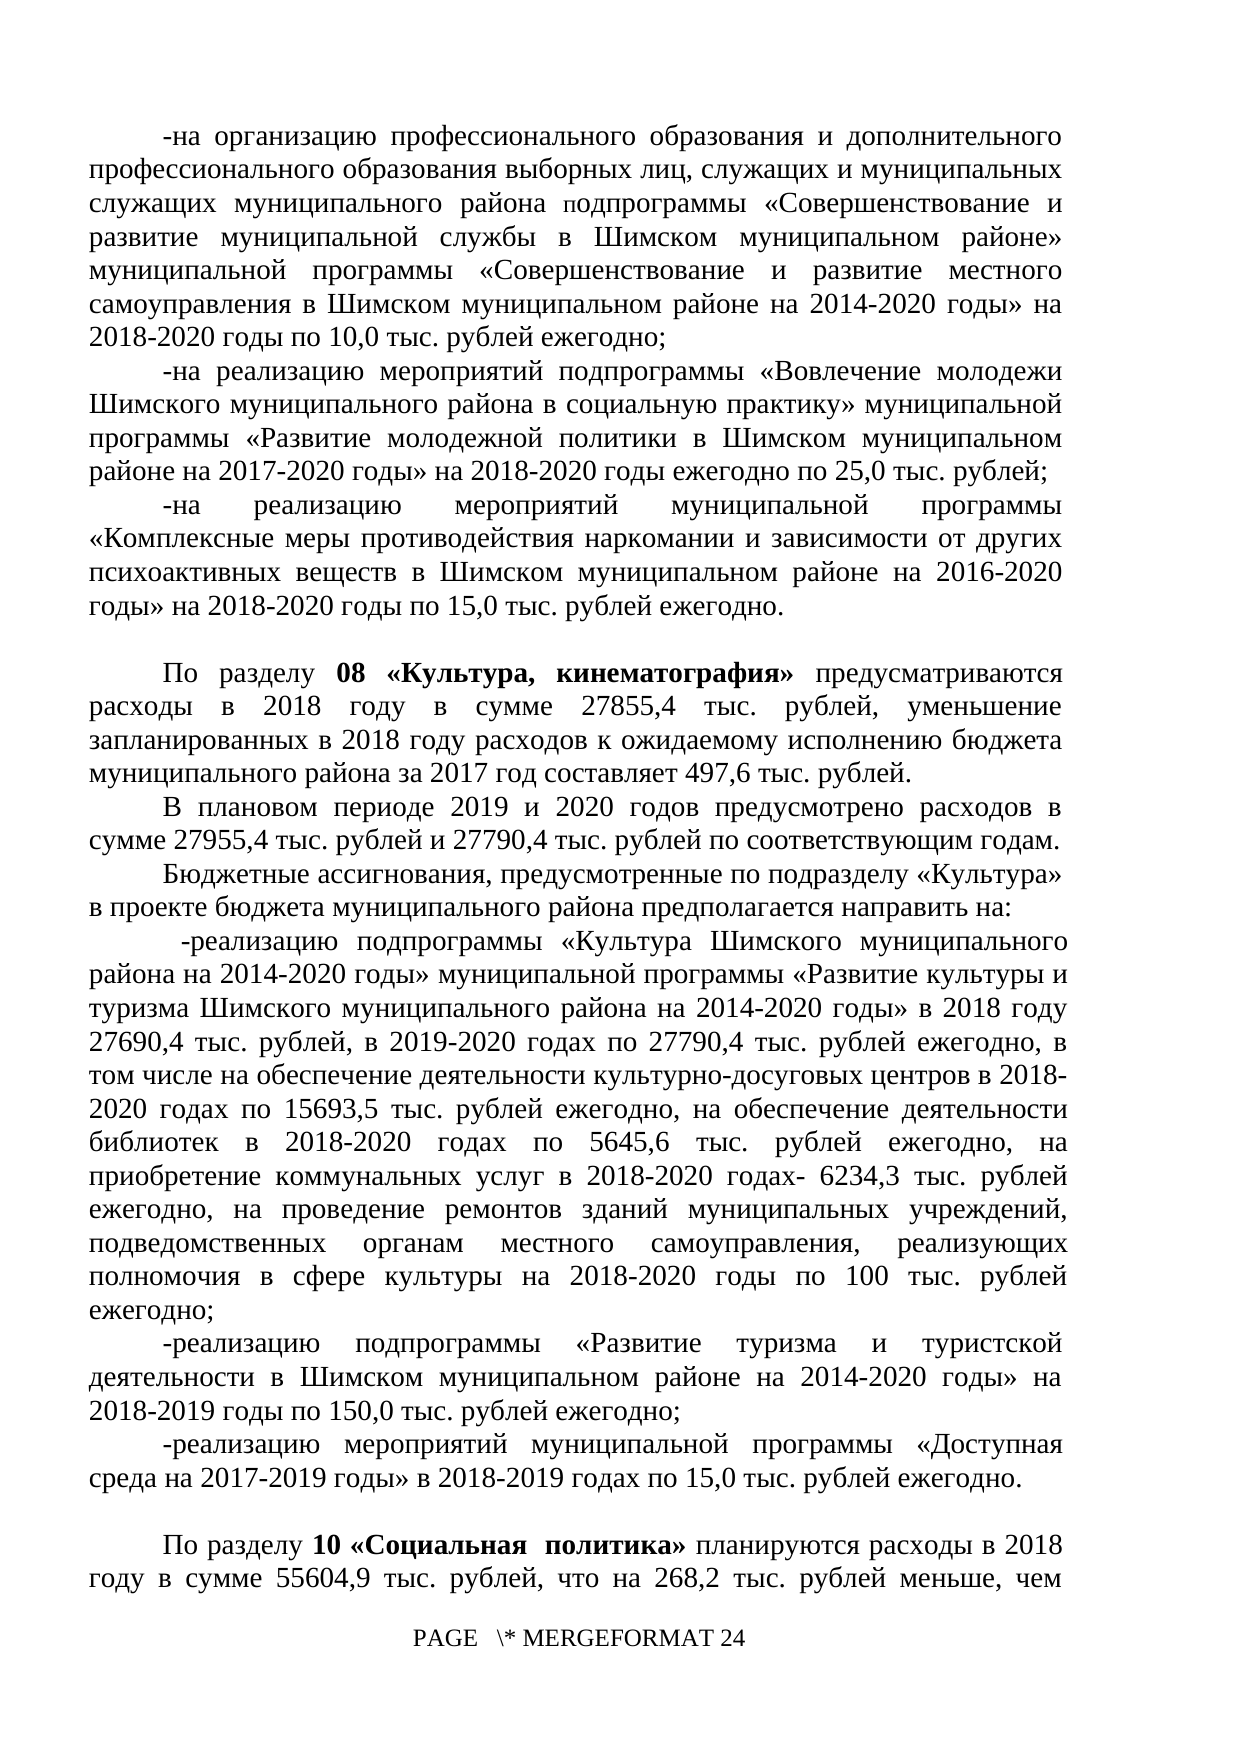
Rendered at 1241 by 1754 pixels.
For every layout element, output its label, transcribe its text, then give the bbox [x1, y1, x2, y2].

text В плановом периоде 2019 и 2020 годов предусмотрено расходов в сумме 27955,4 тыс. рублей и 27790,4 тыс. рублей по соответствующим годам. [89, 789, 1063, 856]
text -реализацию подпрограммы «Культура Шимского муниципального района на 2014-2020 годы» муниципальной программы «Развитие культуры и туризма Шимского муниципального района на 2014-2020 годы» в 2018 году 27690,4 тыс. рублей, в 2019-2020 годах по 27790,4 тыс. рублей ежегодно, в том числе на обеспечение деятельности культурно-досуговых центров в 2018-2020 годах по 15693,5 тыс. рублей ежегодно, на обеспечение деятельности библиотек в 2018-2020 годах по 5645,6 тыс. рублей ежегодно, на приобретение коммунальных услуг в 2018-2020 годах- 6234,3 тыс. рублей ежегодно, на проведение ремонтов зданий муниципальных учреждений, подведомственных органам местного самоуправления, реализующих полномочия в сфере культуры на 2018-2020 годы по 100 тыс. рублей ежегодно; [89, 923, 1069, 1326]
text -на реализацию мероприятий муниципальной программы «Комплексные меры противодействия наркомании и зависимости от других психоактивных веществ в Шимском муниципальном районе на 2016-2020 годы» на 2018-2020 годы по 15,0 тыс. рублей ежегодно. [89, 487, 1063, 621]
text -на реализацию мероприятий подпрограммы «Вовлечение молодежи Шимского муниципального района в социальную практику» муниципальной программы «Развитие молодежной политики в Шимском муниципальном районе на 2017-2020 годы» на 2018-2020 годы ежегодно по 25,0 тыс. рублей; [89, 353, 1063, 487]
text -реализацию мероприятий муниципальной программы «Доступная среда на 2017-2019 годы» в 2018-2019 годах по 15,0 тыс. рублей ежегодно. [89, 1426, 1063, 1493]
text Бюджетные ассигнования, предусмотренные по подразделу «Культура» в проекте бюджета муниципального района предполагается направить на: [89, 856, 1063, 923]
text По разделу 08 «Культура, кинематография» предусматриваются расходы в 2018 году в сумме 27855,4 тыс. рублей, уменьшение запланированных в 2018 году расходов к ожидаемому исполнению бюджета муниципального района за 2017 год составляет 497,6 тыс. рублей. [89, 655, 1063, 789]
text -реализацию подпрограммы «Развитие туризма и туристской деятельности в Шимском муниципальном районе на 2014-2020 годы» на 2018-2019 годы по 150,0 тыс. рублей ежегодно; [89, 1326, 1063, 1426]
text -на организацию профессионального образования и дополнительного профессионального образования выборных лиц, служащих и муниципальных служащих муниципального района подпрограммы «Совершенствование и развитие муниципальной службы в Шимском муниципальном районе» муниципальной программы «Совершенствование и развитие местного самоуправления в Шимском муниципальном районе на 2014-2020 годы» на 2018-2020 годы по 10,0 тыс. рублей ежегодно; [89, 118, 1063, 353]
